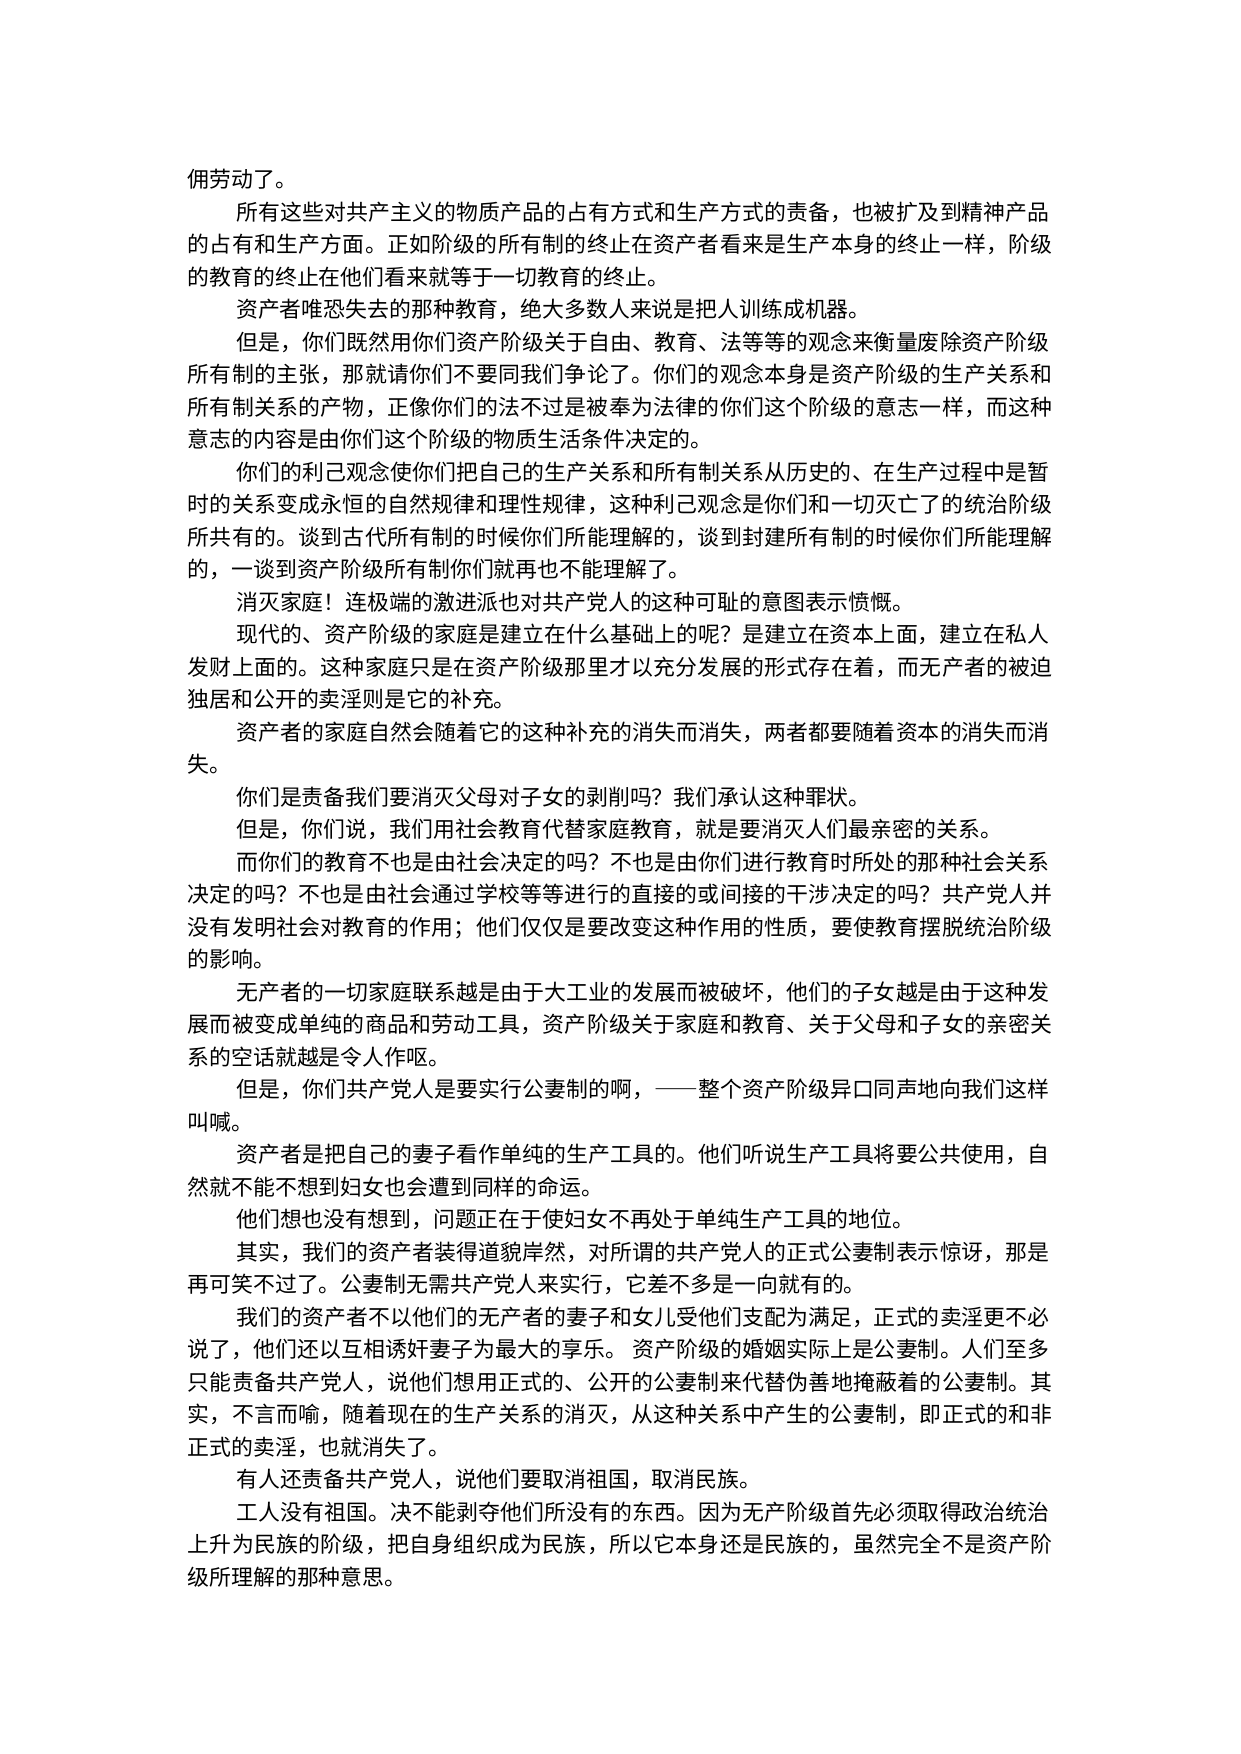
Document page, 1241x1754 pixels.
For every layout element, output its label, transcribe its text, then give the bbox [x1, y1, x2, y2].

text 资产者唯恐失去的那种教育，绝大多数人来说是把人训练成机器。 [187, 292, 1053, 324]
text 现代的、资产阶级的家庭是建立在什么基础上的呢？是建立在资本上面，建立在私人发财上面的。这种家庭只是在资产阶级那里才以充分发展的形式存在着，而无产者的被迫独居和公开的卖淫则是它的补充。 [187, 617, 1053, 714]
text 其实，我们的资产者装得道貌岸然，对所谓的共产党人的正式公妻制表示惊讶，那是再可笑不过了。公妻制无需共产党人来实行，它差不多是一向就有的。 [187, 1234, 1053, 1299]
text 资产者是把自己的妻子看作单纯的生产工具的。他们听说生产工具将要公共使用，自然就不能不想到妇女也会遭到同样的命运。 [187, 1137, 1053, 1202]
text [187, 162, 1053, 194]
text 你们的利己观念使你们把自己的生产关系和所有制关系从历史的、在生产过程中是暂时的关系变成永恒的自然规律和理性规律，这种利己观念是你们和一切灭亡了的统治阶级所共有的。谈到古代所有制的时候你们所能理解的，谈到封建所有制的时候你们所能理解的，一谈到资产阶级所有制你们就再也不能理解了。 [187, 454, 1053, 584]
text 有人还责备共产党人，说他们要取消祖国，取消民族。 [187, 1462, 1053, 1494]
text 资产者的家庭自然会随着它的这种补充的消失而消失，两者都要随着资本的消失而消失。 [187, 714, 1053, 779]
text 所有这些对共产主义的物质产品的占有方式和生产方式的责备，也被扩及到精神产品的占有和生产方面。正如阶级的所有制的终止在资产者看来是生产本身的终止一样，阶级的教育的终止在他们看来就等于一切教育的终止。 [187, 194, 1053, 292]
text 无产者的一切家庭联系越是由于大工业的发展而被破坏，他们的子女越是由于这种发展而被变成单纯的商品和劳动工具，资产阶级关于家庭和教育、关于父母和子女的亲密关系的空话就越是令人作呕。 [187, 974, 1053, 1072]
text 消灭家庭！连极端的激进派也对共产党人的这种可耻的意图表示愤慨。 [187, 584, 1053, 617]
text 而你们的教育不也是由社会决定的吗？不也是由你们进行教育时所处的那种社会关系决定的吗？不也是由社会通过学校等等进行的直接的或间接的干涉决定的吗？共产党人并没有发明社会对教育的作用；他们仅仅是要改变这种作用的性质，要使教育摆脱统治阶级的影响。 [187, 844, 1053, 974]
text 但是，你们说，我们用社会教育代替家庭教育，就是要消灭人们最亲密的关系。 [187, 812, 1053, 844]
text 我们的资产者不以他们的无产者的妻子和女儿受他们支配为满足，正式的卖淫更不必说了，他们还以互相诱奸妻子为最大的享乐。 资产阶级的婚姻实际上是公妻制。人们至多只能责备共产党人，说他们想用正式的、公开的公妻制来代替伪善地掩蔽着的公妻制。其实，不言而喻，随着现在的生产关系的消灭，从这种关系中产生的公妻制，即正式的和非正式的卖淫，也就消失了。 [187, 1299, 1053, 1462]
text 但是，你们共产党人是要实行公妻制的啊，——整个资产阶级异口同声地向我们这样叫喊。 [187, 1072, 1053, 1137]
text 你们是责备我们要消灭父母对子女的剥削吗？我们承认这种罪状。 [187, 779, 1053, 812]
text 工人没有祖国。决不能剥夺他们所没有的东西。因为无产阶级首先必须取得政治统治，上升为民族的阶级，把自身组织成为民族，所以它本身还是民族的，虽然完全不是资产阶级所理解的那种意思。 [187, 1494, 1053, 1592]
text 但是，你们既然用你们资产阶级关于自由、教育、法等等的观念来衡量废除资产阶级所有制的主张，那就请你们不要同我们争论了。你们的观念本身是资产阶级的生产关系和所有制关系的产物，正像你们的法不过是被奉为法律的你们这个阶级的意志一样，而这种意志的内容是由你们这个阶级的物质生活条件决定的。 [187, 324, 1053, 454]
text 他们想也没有想到，问题正在于使妇女不再处于单纯生产工具的地位。 [187, 1202, 1053, 1234]
